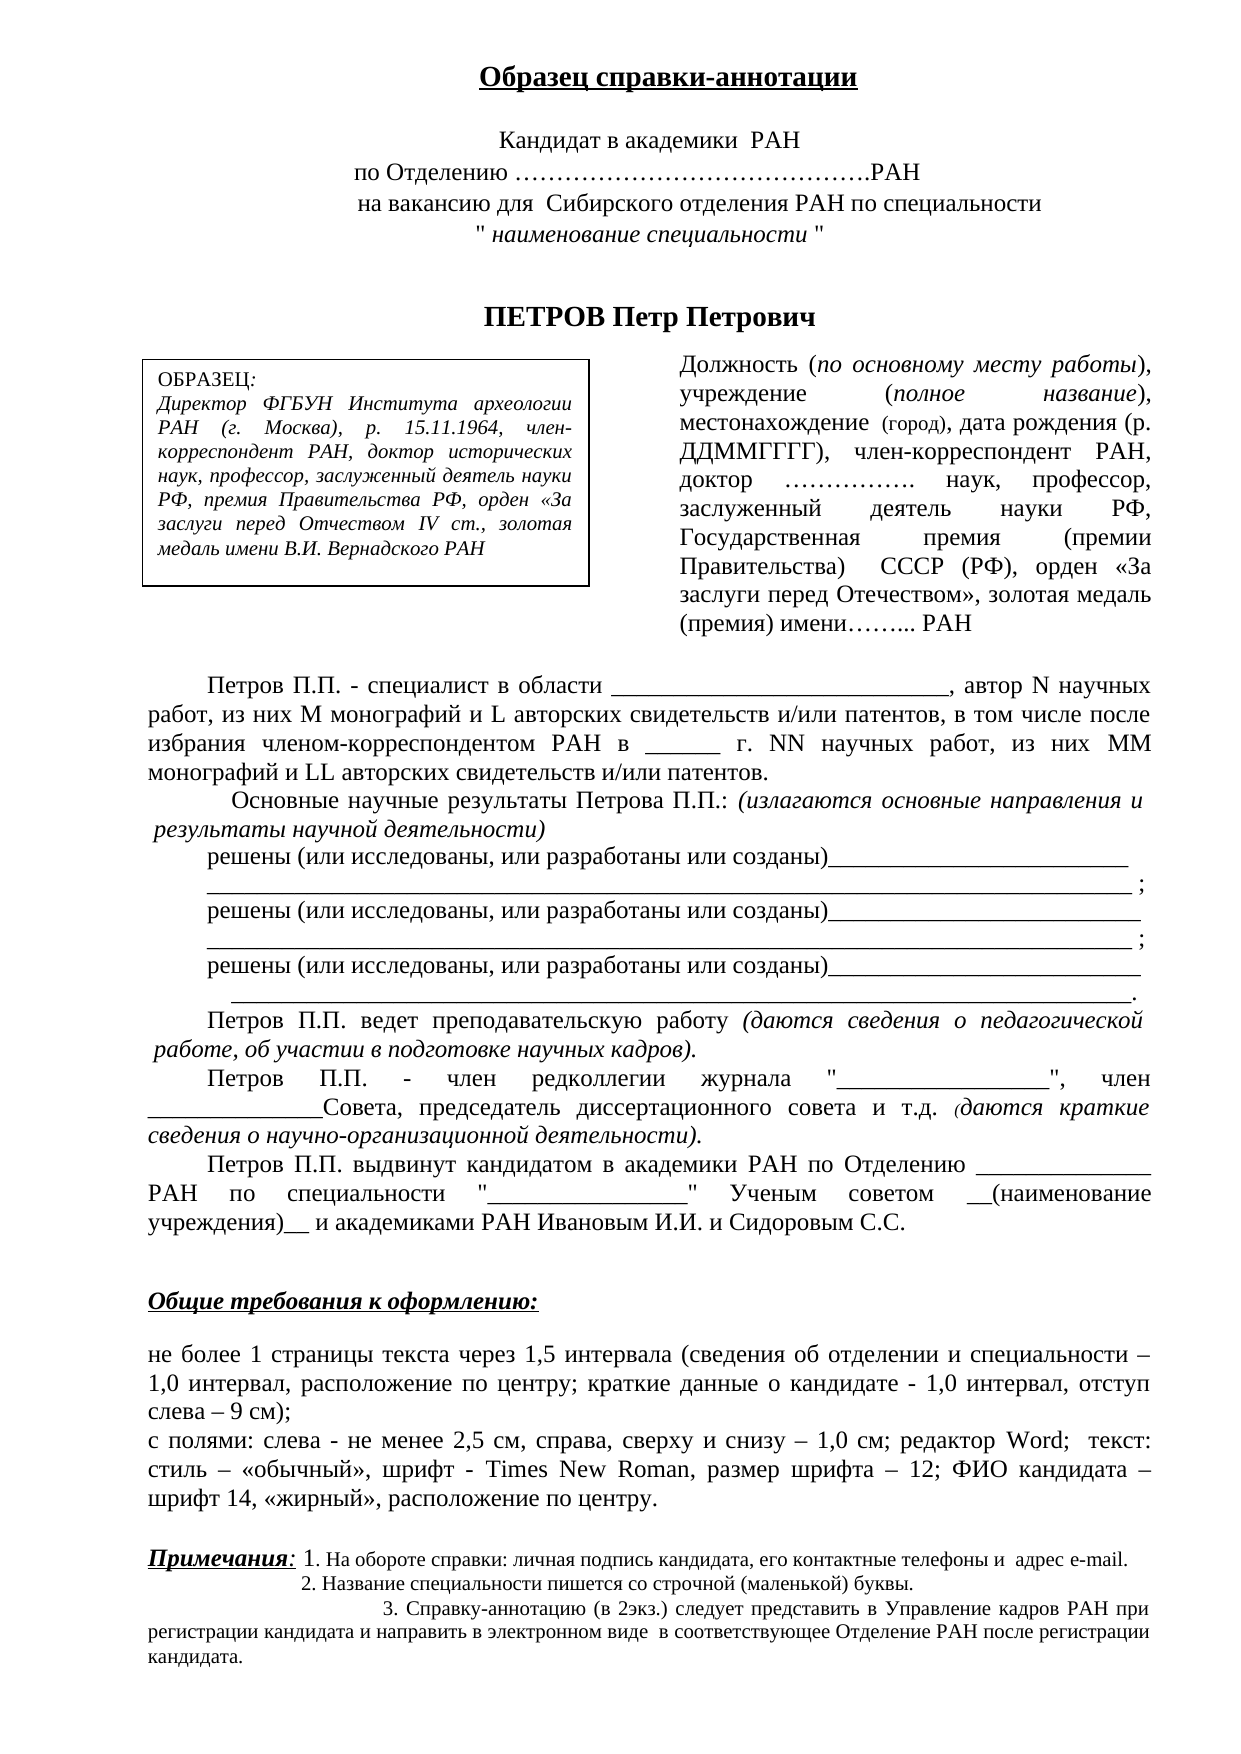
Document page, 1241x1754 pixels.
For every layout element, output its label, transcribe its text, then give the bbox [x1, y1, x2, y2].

text Должность (по основному месту работы), учреждение (полное название), местонахождение (город), дата рождения (р. ДДММГГГГ), член-корреспондент РАН, доктор ……………. наук, профессор, заслуженный деятель науки РФ, Государственная премия (премии Правительства) СССР (РФ), орден «За заслуги перед Отечеством», золотая медаль (премия) имени……... РАН [679, 349, 1152, 637]
text __________________________________________________________________________ ; [148, 870, 1152, 897]
text 3. Справку-аннотацию (в 2экз.) следует представить в Управление кадров РАН при регистрации кандидата и направить в электронном виде в соответствующее Отделение РАН после регистрации кандидата. [148, 1595, 1152, 1668]
text ________________________________________________________________________. [154, 978, 1146, 1006]
text на вакансию для Сибирского отделения РАН по специальности " наименование специальности " [148, 186, 1152, 249]
text с полями: слева - не менее , справа, сверху и снизу – 1,0 см; редактор Word; текст: стиль – «обычный», шрифт - Times New Roman, размер шрифта – 12; ФИО кандидата – шрифт 14, «жирный», расположение по центру. [148, 1425, 1152, 1511]
text Кандидат в академики РАН [148, 124, 1152, 155]
text Петров П.П. - специалист в области ___________________________, автор N научных работ, из них M монографий и L авторских свидетельств и/или патентов, в том числе после избрания членом-корреспондентом РАН в ______ г. NN научных работ, из них MM монографий и LL авторских свидетельств и/или патентов. [148, 671, 1152, 786]
text решены (или исследованы, или разработаны или созданы)_________________________ [148, 897, 1152, 924]
text по Отделению …………………………………….РАН [148, 155, 1152, 186]
text ПЕТРОВ Петр Петрович [148, 299, 1152, 333]
text решены (или исследованы, или разработаны или созданы)________________________ [148, 843, 1152, 870]
text Петров П.П. ведет преподавательскую работу (даются сведения о педагогической работе, об участии в подготовке научных кадров). [154, 1006, 1146, 1063]
text 2. Название специальности пишется со строчной (маленькой) буквы. [148, 1571, 1152, 1595]
text Примечания: 1. На обороте справки: личная подпись кандидата, его контактные телефоны и адрес e-mail. [148, 1543, 1152, 1571]
text Петров П.П. выдвинут кандидатом в академики РАН по Отделению ______________ РАН по специальности "________________" Ученым советом __(наименование учреждения)__ и академиками РАН Ивановым И.И. и Сидоровым С.С. [148, 1149, 1152, 1236]
text Образец справки-аннотации [185, 59, 1152, 93]
text Общие требования к оформлению: [148, 1286, 1152, 1315]
text __________________________________________________________________________ ; [148, 924, 1152, 951]
text решены (или исследованы, или разработаны или созданы)_________________________ [148, 951, 1152, 978]
text Петров П.П. - член редколлегии журнала "_________________", член ______________Совета, председатель диссертационного совета и т.д. (даются краткие сведения о научно-организационной деятельности). [148, 1063, 1152, 1149]
text не более 1 страницы текста через 1,5 интервала (сведения об отделении и специальности – 1,0 интервал, расположение по центру; краткие данные о кандидате - 1,0 интервал, отступ слева – ); [148, 1339, 1152, 1425]
text Основные научные результаты Петрова П.П.: (излагаются основные направления и результаты научной деятельности) [154, 786, 1146, 843]
